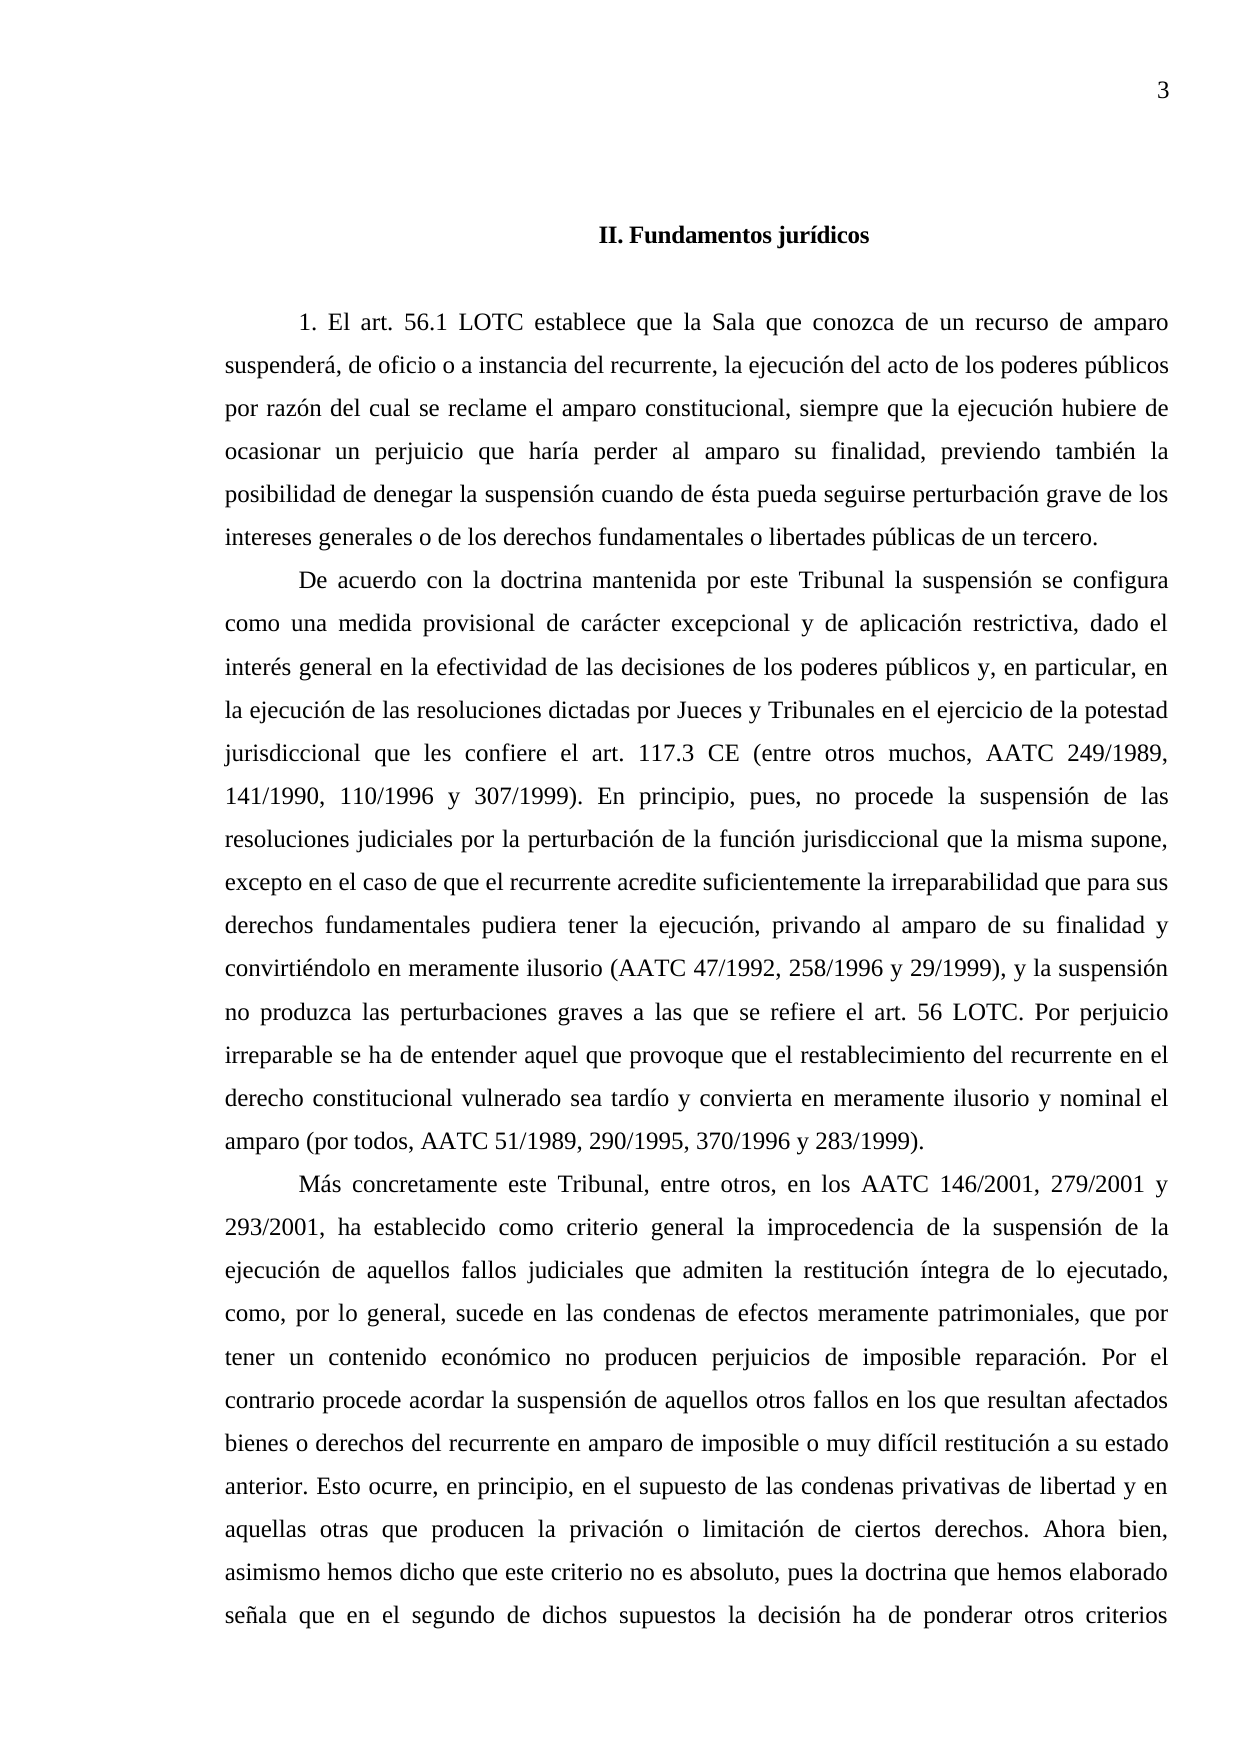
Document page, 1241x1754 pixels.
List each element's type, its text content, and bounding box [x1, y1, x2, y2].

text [224, 1169, 1169, 1629]
text 1. El art. 56.1 LOTC establece que la Sala que conozca de un recurso de amparo suspenderá, de oficio o a instancia del recurrente, la ejecución del acto de los poderes públicos por razón del cual se reclame el amparo constitucional, siempre que la ejecución hubiere de ocasionar un perjuicio que haría perder al amparo su finalidad, previendo también la posibilidad de denegar la suspensión cuando de ésta pueda seguirse perturbación grave de los intereses generales o de los derechos fundamentales o libertades públicas de un tercero. [224, 307, 1169, 551]
subtitle II. Fundamentos jurídicos [224, 220, 1169, 249]
text De acuerdo con la doctrina mantenida por este Tribunal la suspensión se configura como una medida provisional de carácter excepcional y de aplicación restrictiva, dado el interés general en la efectividad de las decisiones de los poderes públicos y, en particular, en la ejecución de las resoluciones dictadas por Jueces y Tribunales en el ejercicio de la potestad jurisdiccional que les confiere el art. 117.3 CE (entre otros muchos, AATC 249/1989, 141/1990, 110/1996 y 307/1999). En principio, pues, no procede la suspensión de las resoluciones judiciales por la perturbación de la función jurisdiccional que la misma supone, excepto en el caso de que el recurrente acredite suficientemente la irreparabilidad que para sus derechos fundamentales pudiera tener la ejecución, privando al amparo de su finalidad y convirtiéndolo en meramente ilusorio (AATC 47/1992, 258/1996 y 29/1999), y la suspensión no produzca las perturbaciones graves a las que se refiere el art. 56 LOTC. Por perjuicio irreparable se ha de entender aquel que provoque que el restablecimiento del recurrente en el derecho constitucional vulnerado sea tardío y convierta en meramente ilusorio y nominal el amparo (por todos, AATC 51/1989, 290/1995, 370/1996 y 283/1999). [224, 565, 1169, 1155]
